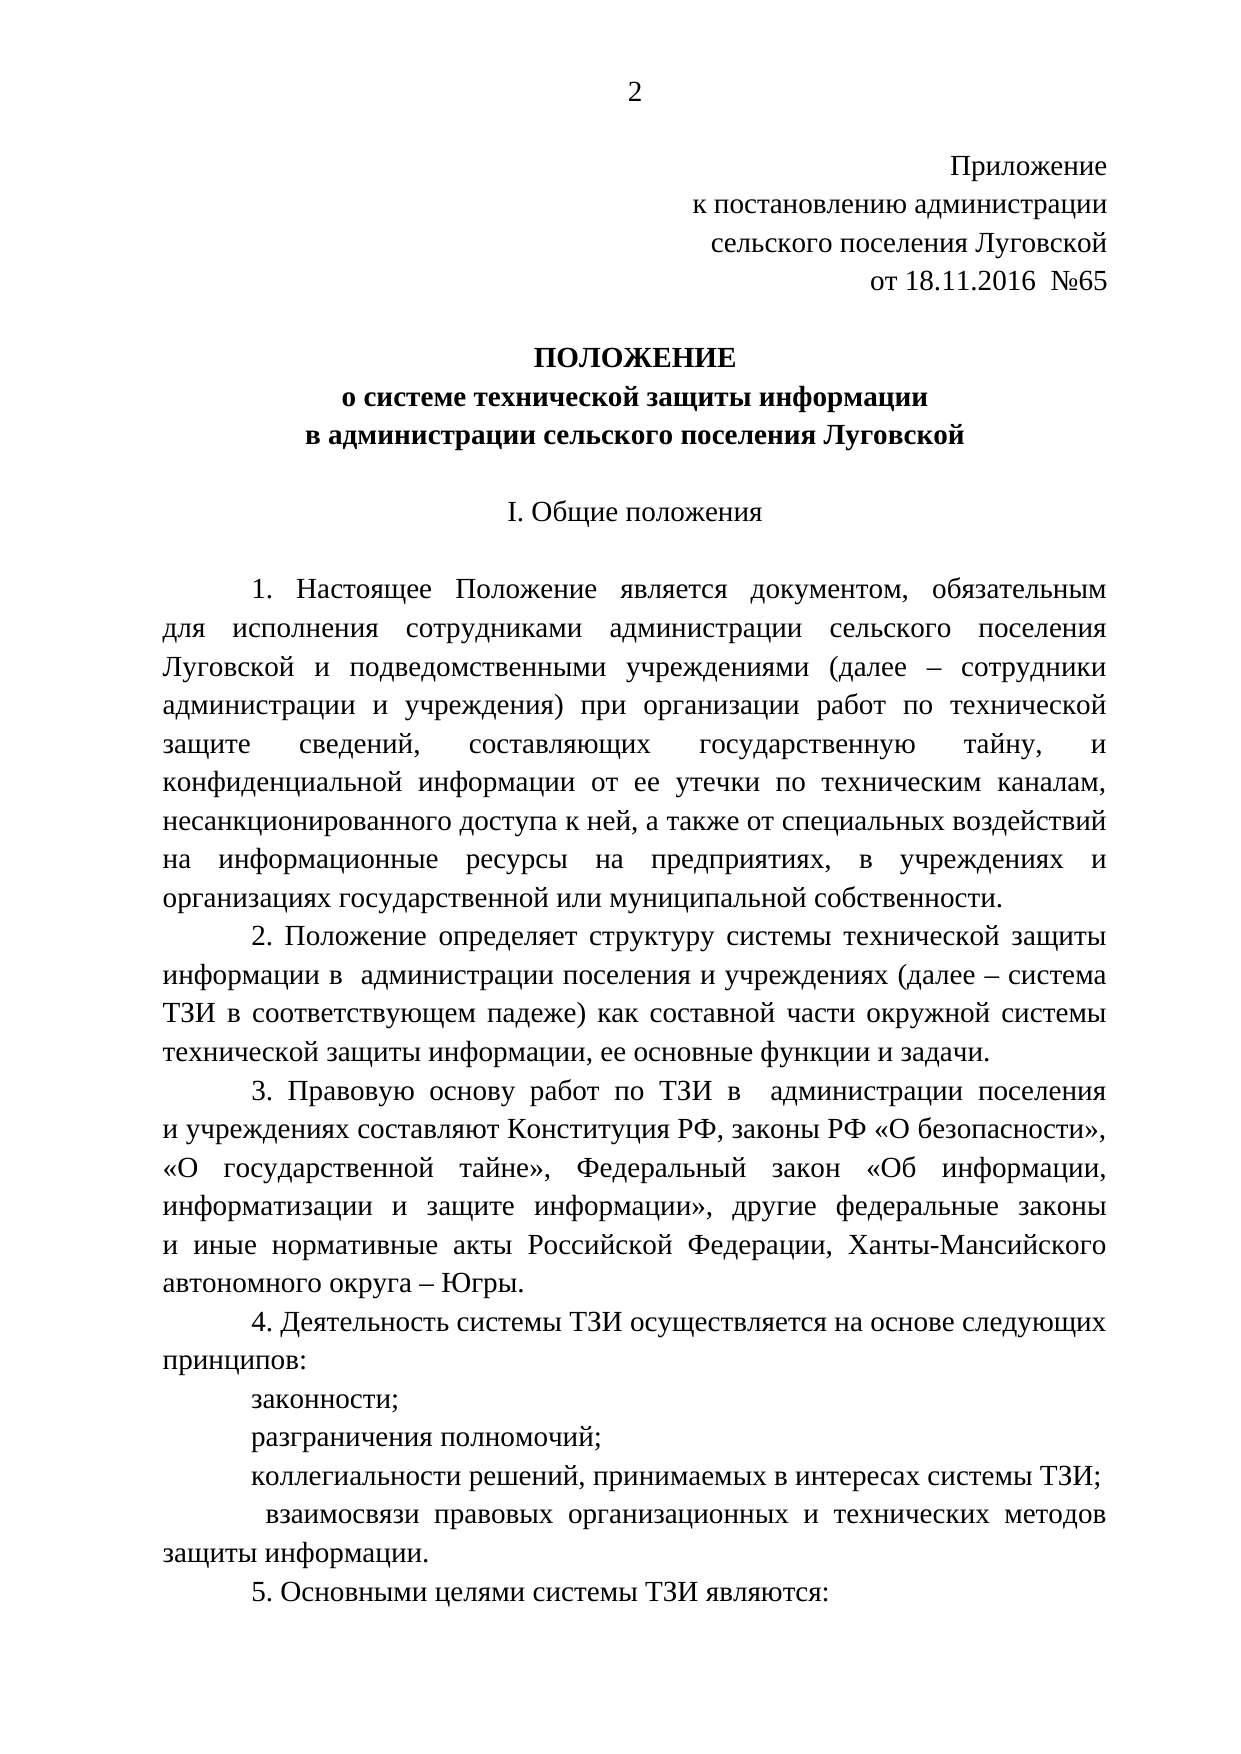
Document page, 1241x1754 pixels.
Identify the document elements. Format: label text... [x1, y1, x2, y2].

text к постановлению администрации [162, 186, 1107, 220]
text Приложение [162, 148, 1107, 181]
text 3. Правовую основу работ по ТЗИ в администрации поселения и учреждениях составляют Конституция РФ, законы РФ «О безопасности», «О государственной тайне», Федеральный закон «Об информации, информатизации и защите информации», другие федеральные законы и иные нормативные акты Российской Федерации, Ханты-Мансийского автономного округа – Югры. [162, 1073, 1107, 1299]
text взаимосвязи правовых организационных и технических методов защиты информации. [162, 1497, 1107, 1569]
text сельского поселения Луговской [162, 225, 1107, 258]
text от 18.11.2016 №65 [162, 263, 1107, 297]
text 4. Деятельность системы ТЗИ осуществляется на основе следующих принципов: [162, 1304, 1107, 1376]
text 1. Настоящее Положение является документом, обязательным для исполнения сотрудниками администрации сельского поселения Луговской и подведомственными учреждениями (далее – сотрудники администрации и учреждения) при организации работ по технической защите сведений, составляющих государственную тайну, и конфиденциальной информации от ее утечки по техническим каналам, несанкционированного доступа к ней, а также от специальных воздействий на информационные ресурсы на предприятиях, в учреждениях и организациях государственной или муниципальной собственности. [162, 572, 1107, 913]
text законности; [162, 1381, 1107, 1414]
title ПОЛОЖЕНИЕ [162, 340, 1107, 374]
text 2. Положение определяет структуру системы технической защиты информации в администрации поселения и учреждениях (далее – система ТЗИ в соответствующем падеже) как составной части окружной системы технической защиты информации, ее основные функции и задачи. [162, 918, 1107, 1068]
title в администрации сельского поселения Луговской [162, 417, 1107, 451]
text разграничения полномочий; [162, 1419, 1107, 1453]
text коллегиальности решений, принимаемых в интересах системы ТЗИ; [162, 1458, 1107, 1492]
text 5. Основными целями системы ТЗИ являются: [162, 1574, 1107, 1607]
title о системе технической защиты информации [162, 379, 1107, 412]
text I. Общие положения [162, 494, 1107, 528]
